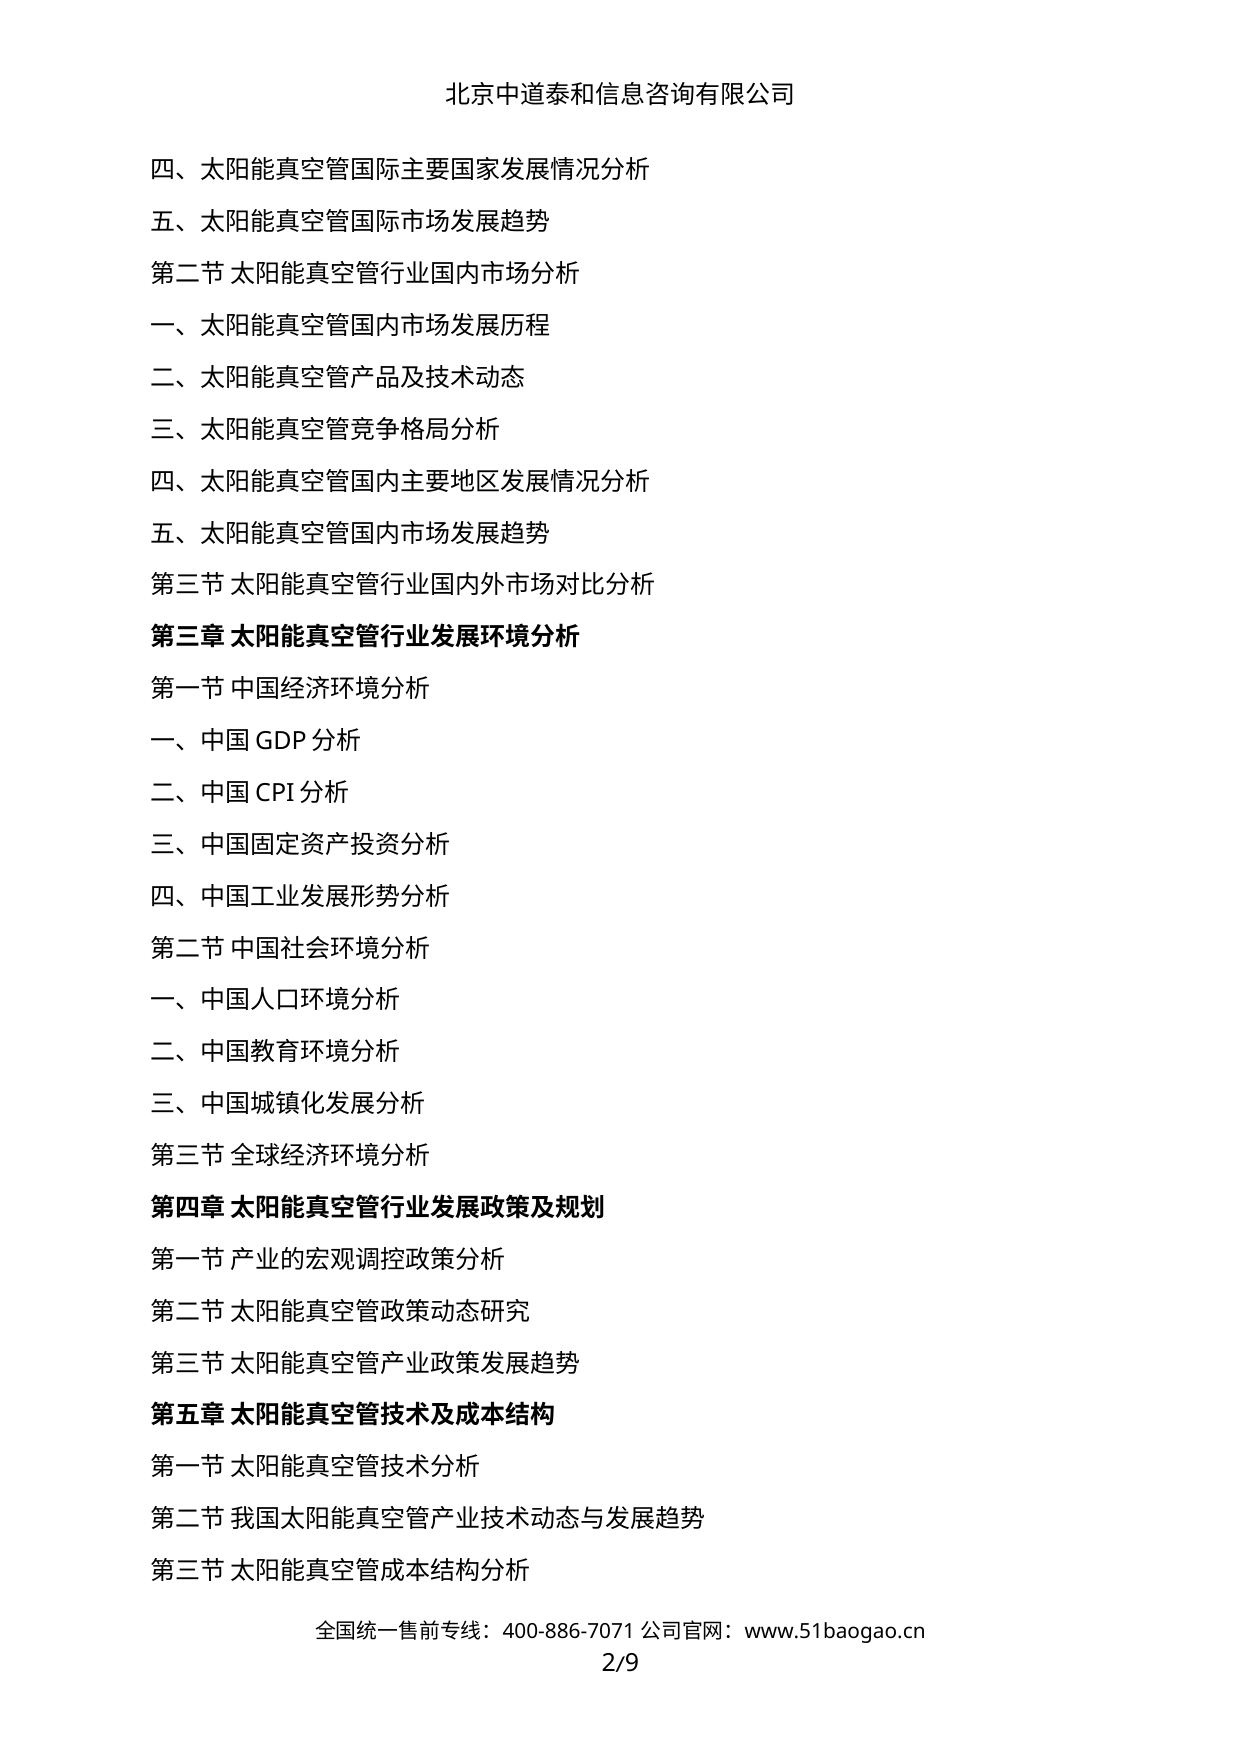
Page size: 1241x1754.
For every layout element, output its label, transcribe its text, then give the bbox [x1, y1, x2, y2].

text 三、太阳能真空管竞争格局分析 [150, 409, 1090, 446]
text 第三章 太阳能真空管行业发展环境分析 [150, 617, 1090, 653]
text 第一节 太阳能真空管技术分析 [150, 1447, 1090, 1483]
text 第三节 太阳能真空管产业政策发展趋势 [150, 1343, 1090, 1379]
text 二、中国教育环境分析 [150, 1032, 1090, 1068]
text 三、中国城镇化发展分析 [150, 1084, 1090, 1120]
text 第二节 太阳能真空管政策动态研究 [150, 1291, 1090, 1327]
text 第二节 我国太阳能真空管产业技术动态与发展趋势 [150, 1499, 1090, 1535]
text 四、太阳能真空管国际主要国家发展情况分析 [150, 150, 1090, 186]
text 四、太阳能真空管国内主要地区发展情况分析 [150, 461, 1090, 497]
text 第二节 中国社会环境分析 [150, 928, 1090, 964]
text 第三节 太阳能真空管成本结构分析 [150, 1551, 1090, 1587]
text 四、中国工业发展形势分析 [150, 876, 1090, 912]
text 一、中国人口环境分析 [150, 980, 1090, 1016]
text 二、太阳能真空管产品及技术动态 [150, 357, 1090, 394]
text 五、太阳能真空管国际市场发展趋势 [150, 202, 1090, 238]
text 第三节 太阳能真空管行业国内外市场对比分析 [150, 565, 1090, 601]
text 三、中国固定资产投资分析 [150, 824, 1090, 861]
text 第四章 太阳能真空管行业发展政策及规划 [150, 1187, 1090, 1224]
text 第三节 全球经济环境分析 [150, 1136, 1090, 1172]
text 第一节 中国经济环境分析 [150, 669, 1090, 705]
text 一、中国GDP分析 [150, 721, 1090, 757]
text 一、太阳能真空管国内市场发展历程 [150, 306, 1090, 342]
text 第二节 太阳能真空管行业国内市场分析 [150, 254, 1090, 290]
text 第五章 太阳能真空管技术及成本结构 [150, 1395, 1090, 1431]
text 第一节 产业的宏观调控政策分析 [150, 1239, 1090, 1276]
text 二、中国CPI分析 [150, 772, 1090, 809]
text 五、太阳能真空管国内市场发展趋势 [150, 513, 1090, 549]
